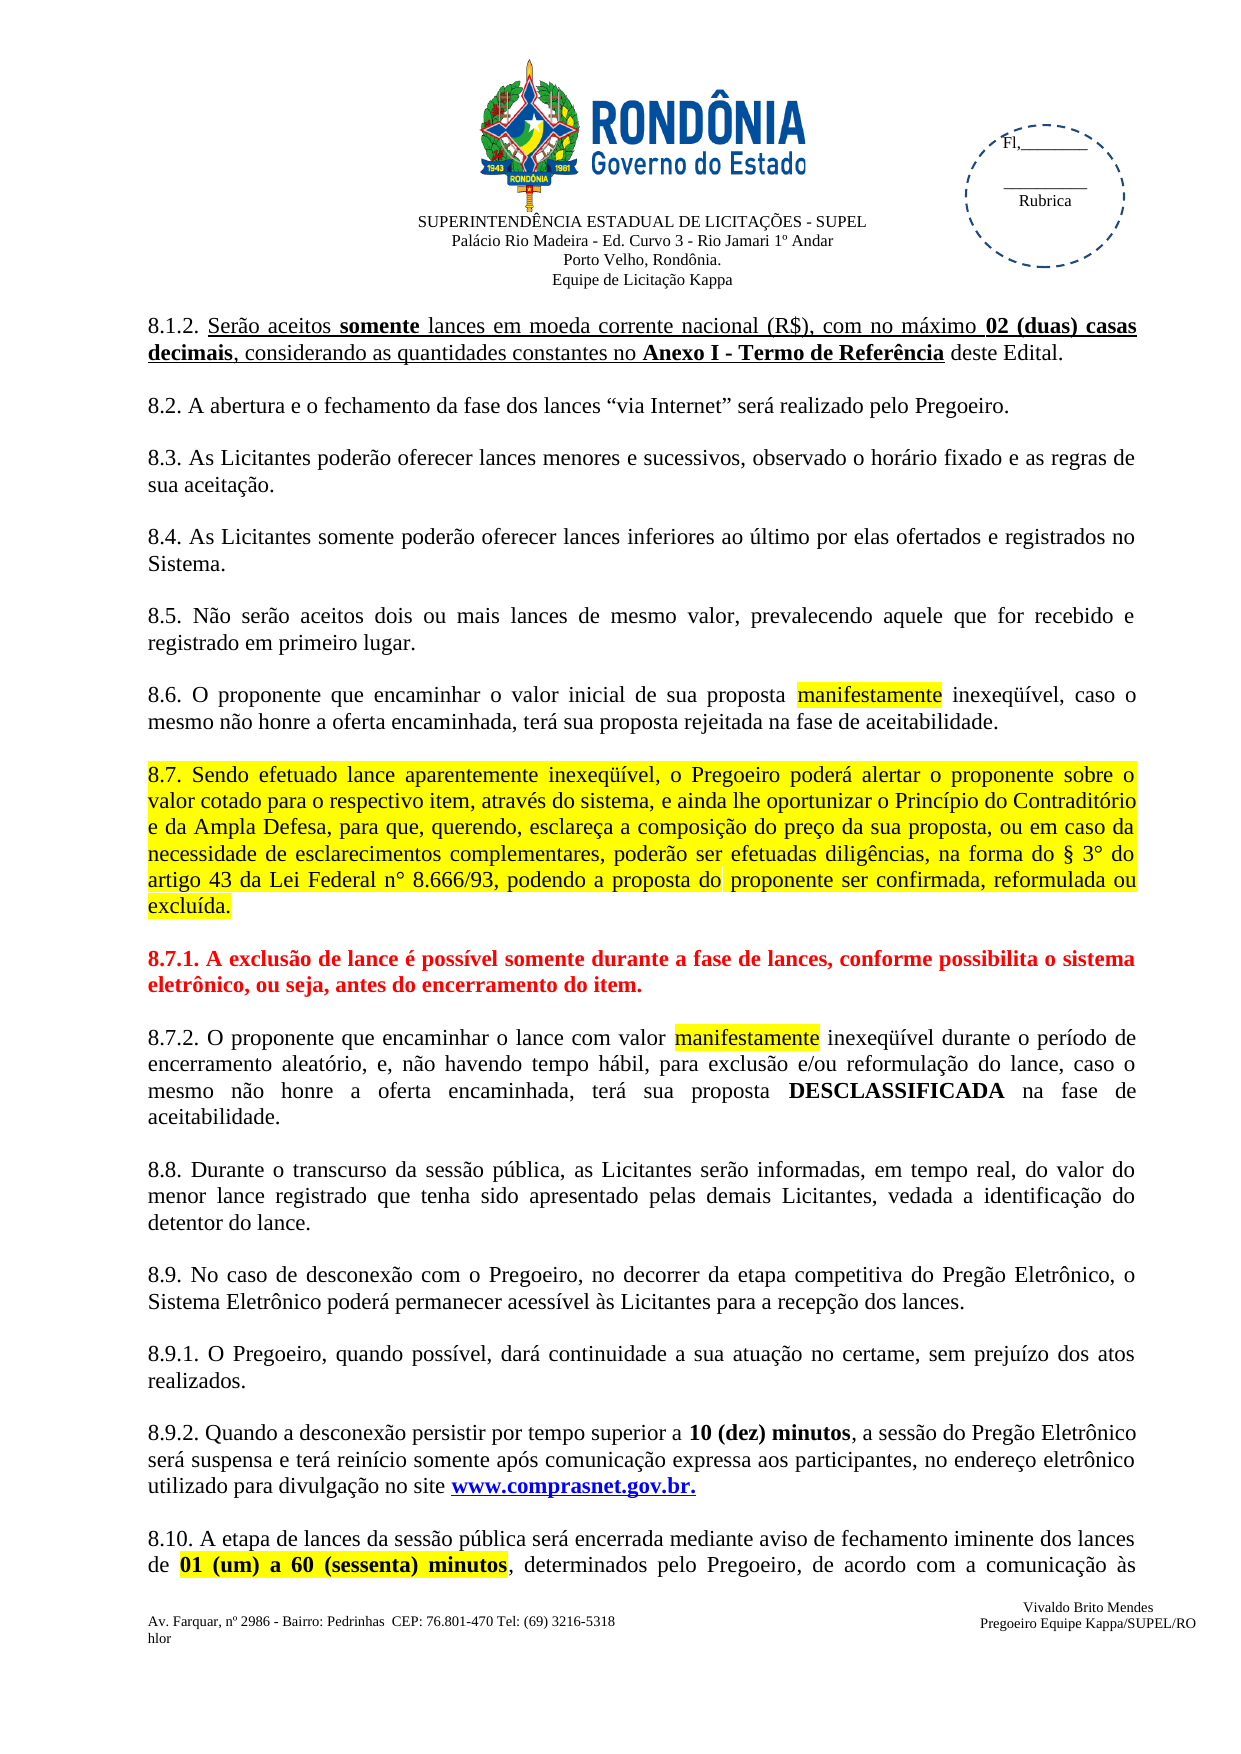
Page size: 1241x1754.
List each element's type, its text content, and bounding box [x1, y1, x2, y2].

text 8.2. A abertura e o fechamento da fase dos lances “via Internet” será realizado pelo Pregoeiro. [148, 392, 1137, 418]
text 8.7.2. O proponente que encaminhar o lance com valor manifestamente inexeqüível durante o período de encerramento aleatório, e, não havendo tempo hábil, para exclusão e/ou reformulação do lance, caso o mesmo não honre a oferta encaminhada, terá sua proposta DESCLASSIFICADA na fase de aceitabilidade. [148, 1024, 1137, 1129]
text 8.6. O proponente que encaminhar o valor inicial de sua proposta manifestamente inexeqüível, caso o mesmo não honre a oferta encaminhada, terá sua proposta rejeitada na fase de aceitabilidade. [148, 682, 1137, 734]
text 8.1.2. Serão aceitos somente lances em moeda corrente nacional (R$), com no máximo 02 (duas) casas decimais, considerando as quantidades constantes no Anexo I - Termo de Referência deste Edital. [148, 313, 1137, 365]
text 8.9.1. O Pregoeiro, quando possível, dará continuidade a sua atuação no certame, sem prejuízo dos atos realizados. [148, 1340, 1137, 1393]
text 8.3. As Licitantes poderão oferecer lances menores e sucessivos, observado o horário fixado e as regras de sua aceitação. [148, 444, 1137, 497]
text 8.9.2. Quando a desconexão persistir por tempo superior a 10 (dez) minutos, a sessão do Pregão Eletrônico será suspensa e terá reinício somente após comunicação expressa aos participantes, no endereço eletrônico utilizado para divulgação no site www.comprasnet.gov.br. [148, 1419, 1137, 1498]
text 8.4. As Licitantes somente poderão oferecer lances inferiores ao último por elas ofertados e registrados no Sistema. [148, 523, 1137, 576]
text 8.9. No caso de desconexão com o Pregoeiro, no decorrer da etapa competitiva do Pregão Eletrônico, o Sistema Eletrônico poderá permanecer acessível às Licitantes para a recepção dos lances. [148, 1261, 1137, 1314]
text 8.5. Não serão aceitos dois ou mais lances de mesmo valor, prevalecendo aquele que for recebido e registrado em primeiro lugar. [148, 602, 1137, 655]
text 8.7.1. A exclusão de lance é possível somente durante a fase de lances, conforme possibilita o sistema eletrônico, ou seja, antes do encerramento do item. [148, 945, 1137, 998]
picture [479, 59, 806, 212]
text 8.7. Sendo efetuado lance aparentemente inexeqüível, o Pregoeiro poderá alertar o proponente sobre o valor cotado para o respectivo item, através do sistema, e ainda lhe oportunizar o Princípio do Contraditório e da Ampla Defesa, para que, querendo, esclareça a composição do preço da sua proposta, ou em caso da necessidade de esclarecimentos complementares, poderão ser efetuadas diligências, na forma do § 3° do artigo 43 da Lei Federal n° 8.666/93, podendo a proposta do proponente ser confirmada, reformulada ou excluída. [148, 866, 1137, 919]
text 8.8. Durante o transcurso da sessão pública, as Licitantes serão informadas, em tempo real, do valor do menor lance registrado que tenha sido apresentado pelas demais Licitantes, vedada a identificação do detentor do lance. [148, 1156, 1137, 1235]
